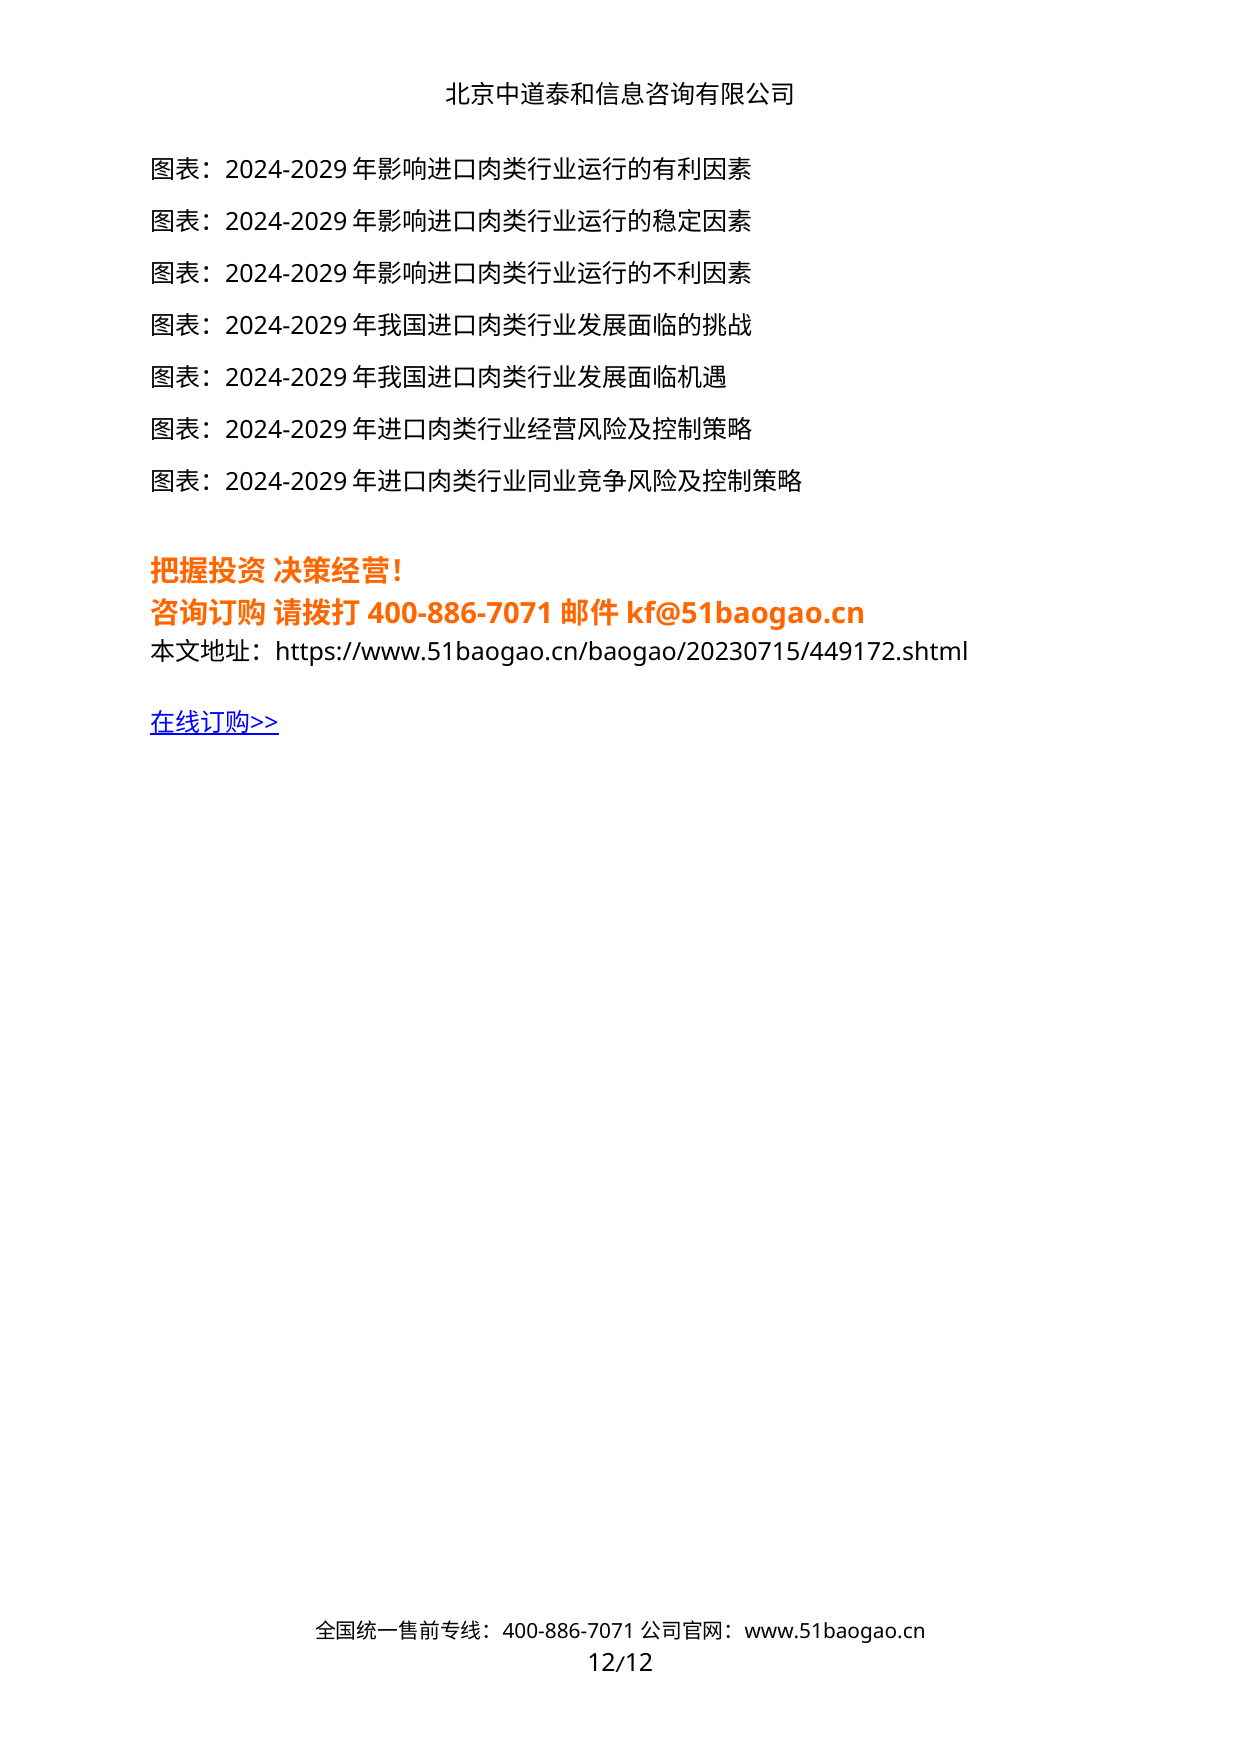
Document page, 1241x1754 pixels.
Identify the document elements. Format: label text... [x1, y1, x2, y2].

text 图表：2024-2029年影响进口肉类行业运行的稳定因素 [150, 202, 1090, 238]
text 图表：2024-2029年影响进口肉类行业运行的有利因素 [150, 150, 1090, 186]
text 图表：2024-2029年我国进口肉类行业发展面临机遇 [150, 357, 1090, 394]
text 图表：2024-2029年进口肉类行业同业竞争风险及控制策略 [150, 461, 1090, 497]
text 在线订购>> [150, 668, 1090, 738]
text 图表：2024-2029年影响进口肉类行业运行的不利因素 [150, 254, 1090, 290]
text 图表：2024-2029年我国进口肉类行业发展面临的挑战 [150, 306, 1090, 342]
text 图表：2024-2029年进口肉类行业经营风险及控制策略 [150, 409, 1090, 446]
text 把握投资 决策经营！咨询订购 请拨打 400-886-7071 邮件 kf@51baogao.cn本文地址：https://www.51baogao.cn/baogao/20230715/449172.shtml [150, 513, 1090, 668]
